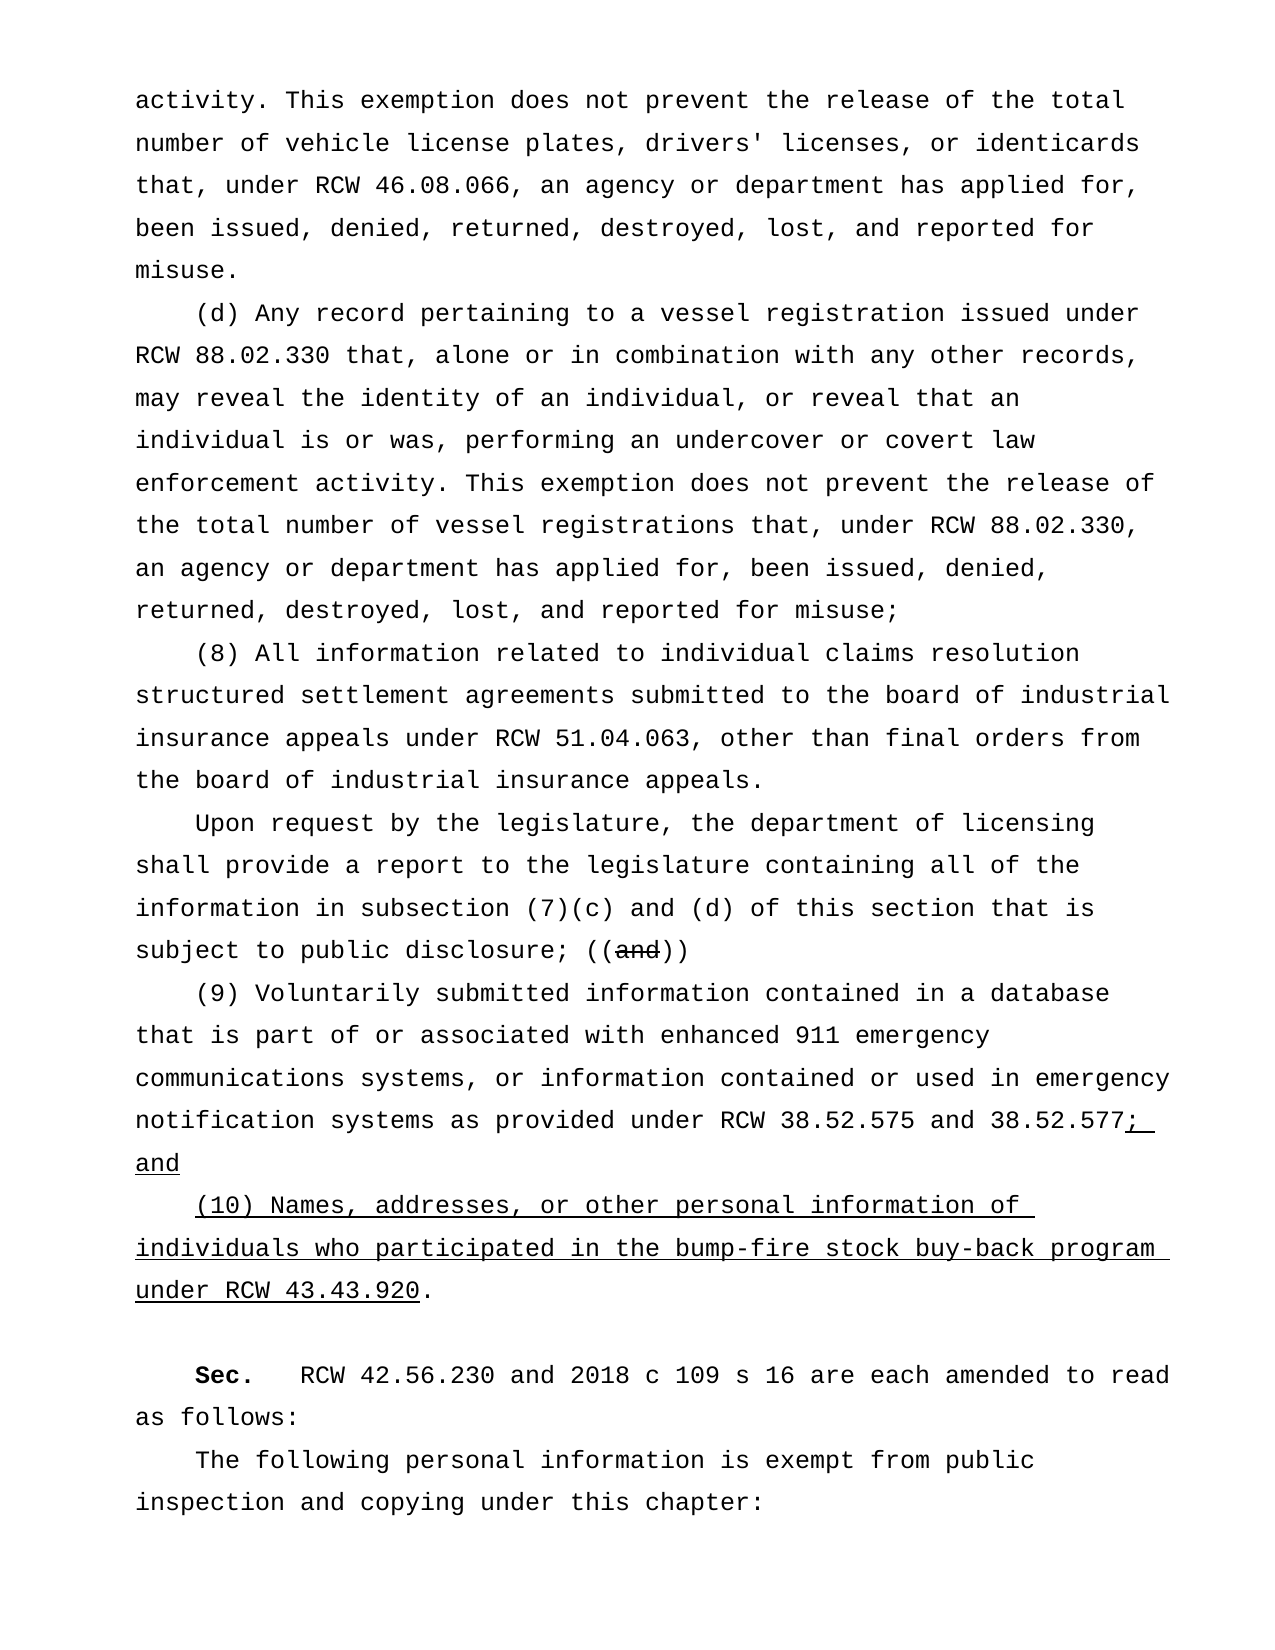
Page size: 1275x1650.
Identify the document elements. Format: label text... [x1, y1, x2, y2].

text Sec. RCW 42.56.230 and 2018 c 109 s 16 are each amended to read as follows: [135, 1349, 1170, 1434]
text (d) Any record pertaining to a vessel registration issued under RCW 88.02.330 that, alone or in combination with any other records, may reveal the identity of an individual, or reveal that an individual is or was, performing an undercover or covert law enforcement activity. This exemption does not prevent the release of the total number of vessel registrations that, under RCW 88.02.330, an agency or department has applied for, been issued, denied, returned, destroyed, lost, and reported for misuse; [135, 287, 1170, 627]
text Upon request by the legislature, the department of licensing shall provide a report to the legislature containing all of the information in subsection (7)(c) and (d) of this section that is subject to public disclosure; ((and)) [135, 797, 1170, 967]
text The following personal information is exempt from public inspection and copying under this chapter: [135, 1434, 1170, 1519]
text (10) Names, addresses, or other personal information of individuals who participated in the bump-fire stock buy-back program under RCW 43.43.920. [135, 1260, 1170, 1307]
text (8) All information related to individual claims resolution structured settlement agreements submitted to the board of industrial insurance appeals under RCW 51.04.063, other than final orders from the board of industrial insurance appeals. [135, 627, 1170, 797]
text (10) Names, addresses, or other personal information of individuals who participated in the bump-fire stock buy-back program under RCW 43.43.920. [135, 1180, 1170, 1259]
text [135, 75, 1170, 287]
text (9) Voluntarily submitted information contained in a database that is part of or associated with enhanced 911 emergency communications systems, or information contained or used in emergency notification systems as provided under RCW 38.52.575 and 38.52.577; and [135, 967, 1170, 1180]
